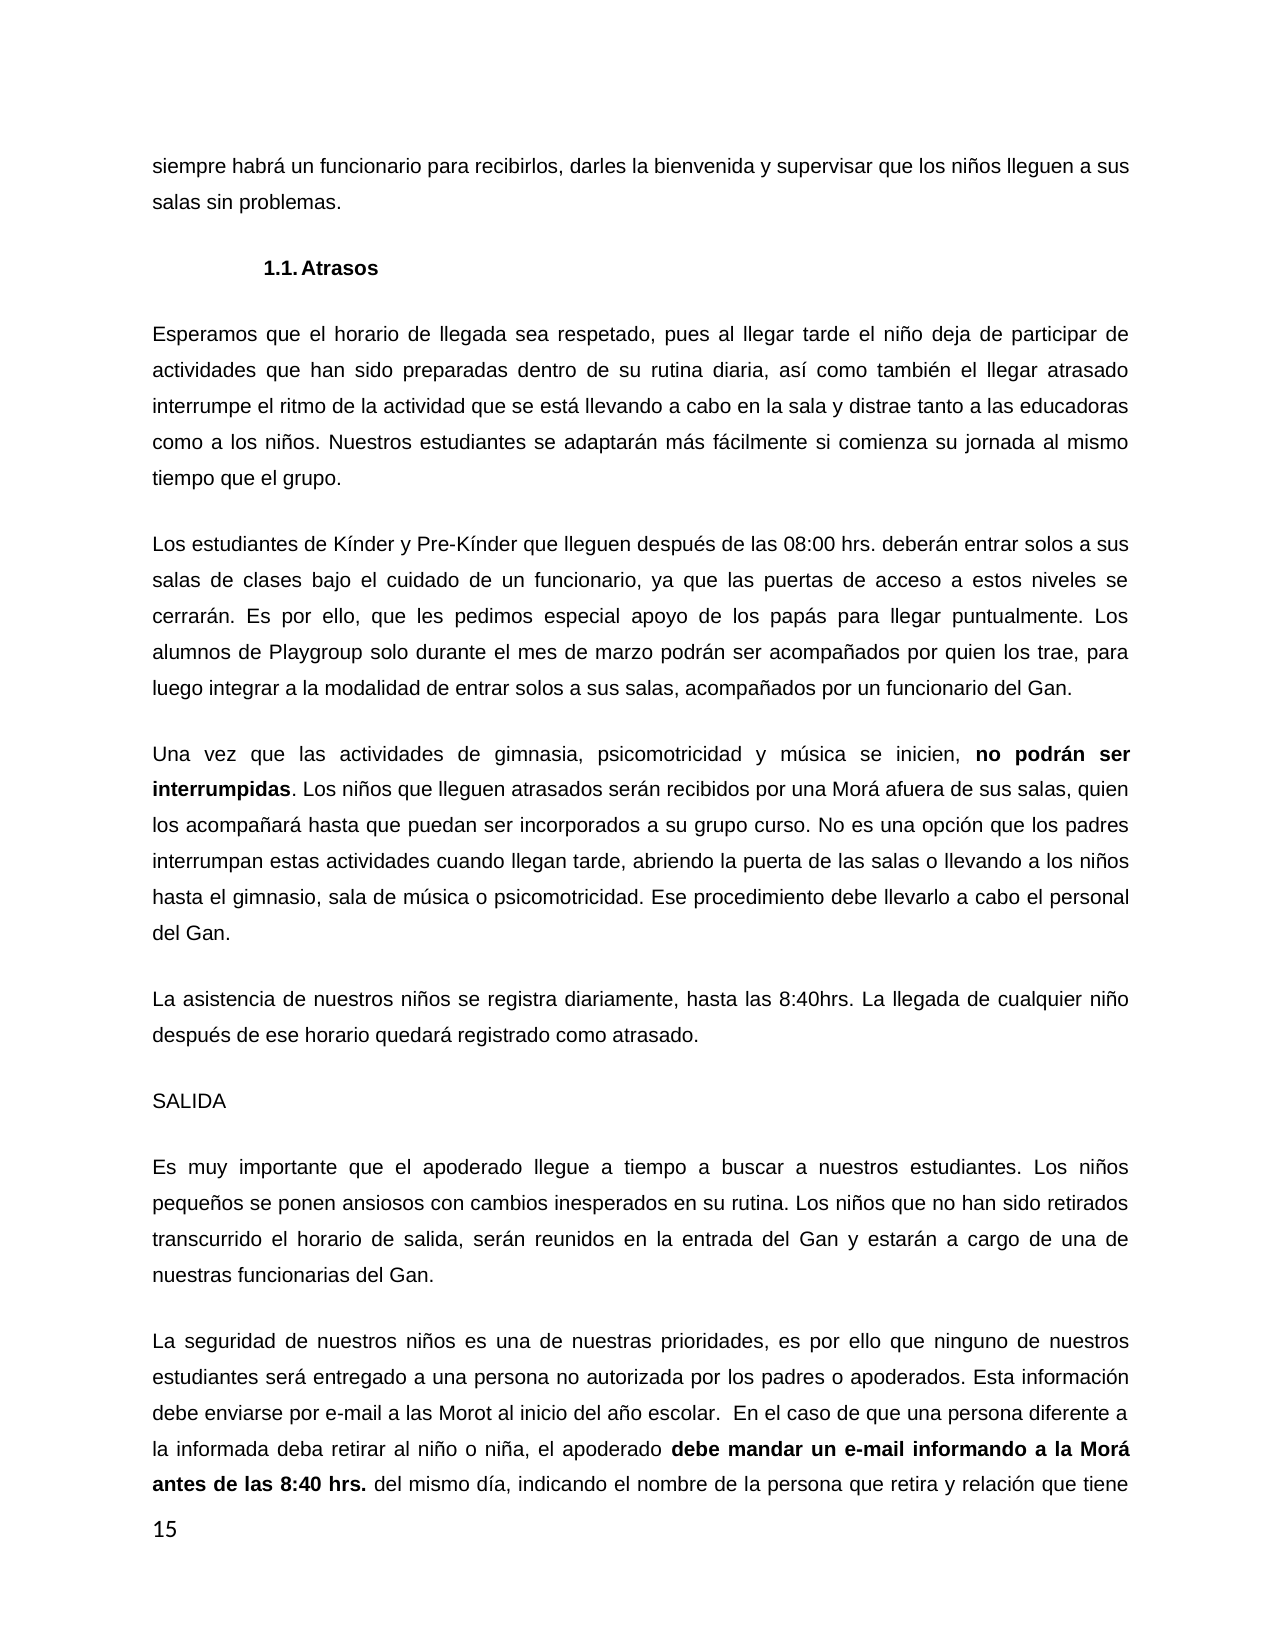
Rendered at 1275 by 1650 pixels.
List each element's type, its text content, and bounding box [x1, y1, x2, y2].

text Una vez que las actividades de gimnasia, psicomotricidad y música se inicien, no podrán ser interrumpidas. Los niños que lleguen atrasados serán recibidos por una Morá afuera de sus salas, quien los acompañará hasta que puedan ser incorporados a su grupo curso. No es una opción que los padres interrumpan estas actividades cuando llegan tarde, abriendo la puerta de las salas o llevando a los niños hasta el gimnasio, sala de música o psicomotricidad. Ese procedimiento debe llevarlo a cabo el personal del Gan. [152, 741, 1130, 945]
text SALIDA [152, 1089, 1130, 1113]
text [152, 1328, 1130, 1496]
text Los estudiantes de Kínder y Pre-Kínder que lleguen después de las 08:00 hrs. deberán entrar solos a sus salas de clases bajo el cuidado de un funcionario, ya que las puertas de acceso a estos niveles se cerrarán. Es por ello, que les pedimos especial apoyo de los papás para llegar puntualmente. Los alumnos de Playgroup solo durante el mes de marzo podrán ser acompañados por quien los trae, para luego integrar a la modalidad de entrar solos a sus salas, acompañados por un funcionario del Gan. [152, 532, 1130, 699]
text Esperamos que el horario de llegada sea respetado, pues al llegar tarde el niño deja de participar de actividades que han sido preparadas dentro de su rutina diaria, así como también el llegar atrasado interrumpe el ritmo de la actividad que se está llevando a cabo en la sala y distrae tanto a las educadoras como a los niños. Nuestros estudiantes se adaptarán más fácilmente si comienza su jornada al mismo tiempo que el grupo. [152, 322, 1130, 490]
subtitle Atrasos [263, 256, 1122, 280]
text Es muy importante que el apoderado llegue a tiempo a buscar a nuestros estudiantes. Los niños pequeños se ponen ansiosos con cambios inesperados en su rutina. Los niños que no han sido retirados transcurrido el horario de salida, serán reunidos en la entrada del Gan y estarán a cargo de una de nuestras funcionarias del Gan. [152, 1155, 1130, 1287]
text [152, 154, 1130, 214]
text La asistencia de nuestros niños se registra diariamente, hasta las 8:40hrs. La llegada de cualquier niño después de ese horario quedará registrado como atrasado. [152, 987, 1130, 1047]
